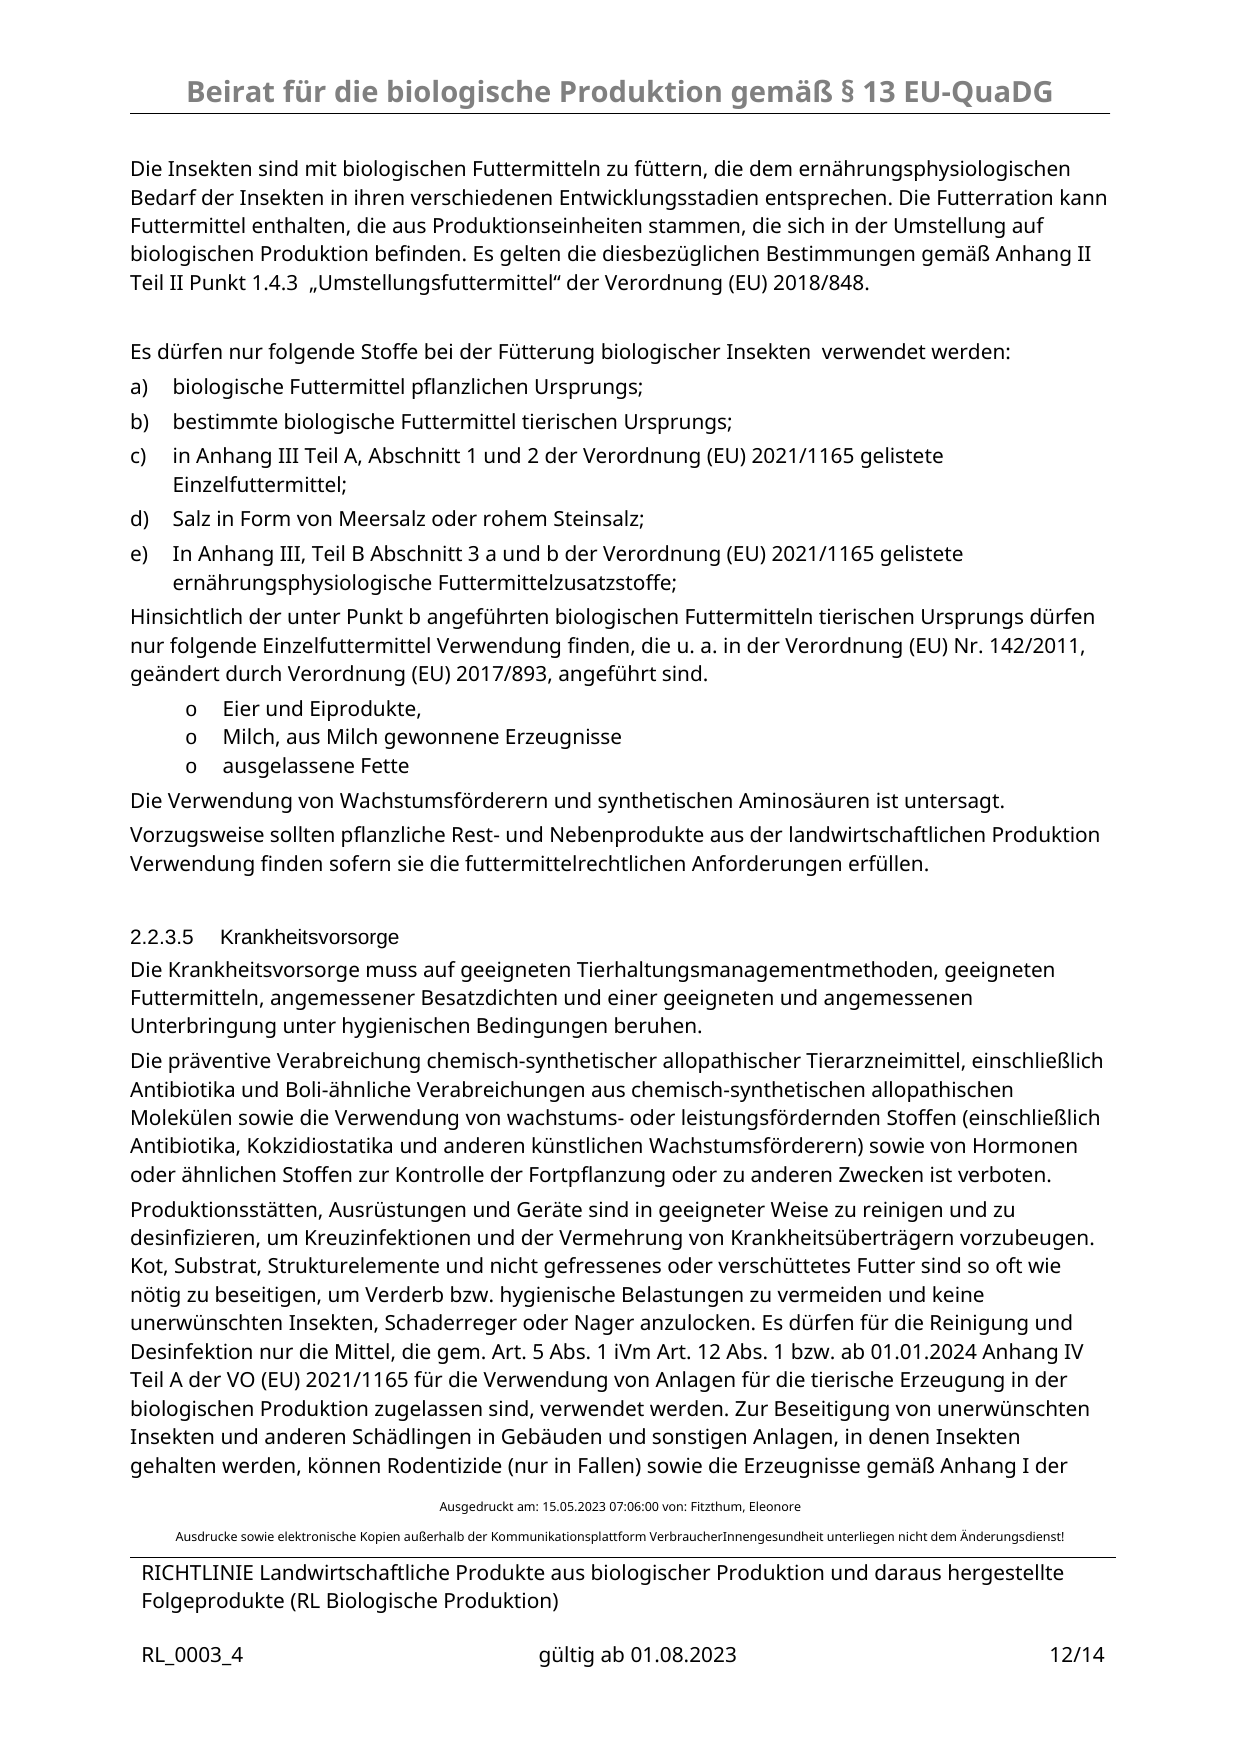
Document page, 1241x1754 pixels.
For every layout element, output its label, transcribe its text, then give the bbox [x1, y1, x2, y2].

text b) bestimmte biologische Futtermittel tierischen Ursprungs; [130, 407, 1110, 435]
text Vorzugsweise sollten pflanzliche Rest- und Nebenprodukte aus der landwirtschaftlichen Produktion Verwendung finden sofern sie die futtermittelrechtlichen Anforderungen erfüllen. [130, 821, 1111, 877]
subtitle Krankheitsvorsorge [130, 924, 1110, 948]
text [130, 1195, 1110, 1479]
text e) In Anhang III, Teil B Abschnitt 3 a und b der Verordnung (EU) 2021/1165 gelistete ernährungsphysiologische Futtermittelzusatzstoffe; [130, 539, 1110, 596]
text Die Krankheitsvorsorge muss auf geeigneten Tierhaltungsmanagementmethoden, geeigneten Futtermitteln, angemessener Besatzdichten und einer geeigneten und angemessenen Unterbringung unter hygienischen Bedingungen beruhen. [130, 955, 1110, 1040]
list Milch, aus Milch gewonnene Erzeugnisse [185, 722, 1111, 751]
text Die präventive Verabreichung chemisch-synthetischer allopathischer Tierarzneimittel, einschließlich Antibiotika und Boli-ähnliche Verabreichungen aus chemisch-synthetischen allopathischen Molekülen sowie die Verwendung von wachstums- oder leistungsfördernden Stoffen (einschließlich Antibiotika, Kokzidiostatika und anderen künstlichen Wachstumsförderern) sowie von Hormonen oder ähnlichen Stoffen zur Kontrolle der Fortpflanzung oder zu anderen Zwecken ist verboten. [130, 1046, 1110, 1188]
text a) biologische Futtermittel pflanzlichen Ursprungs; [130, 372, 1110, 401]
text c) in Anhang III Teil A, Abschnitt 1 und 2 der Verordnung (EU) 2021/1165 gelistete Einzelfuttermittel; [130, 441, 1110, 498]
list Eier und Eiprodukte, [185, 694, 1111, 722]
text Hinsichtlich der unter Punkt b angeführten biologischen Futtermitteln tierischen Ursprungs dürfen nur folgende Einzelfuttermittel Verwendung finden, die u. a. in der Verordnung (EU) Nr. 142/2011, geändert durch Verordnung (EU) 2017/893, angeführt sind. [130, 602, 1111, 688]
text d) Salz in Form von Meersalz oder rohem Steinsalz; [130, 504, 1110, 533]
text Die Verwendung von Wachstumsförderern und synthetischen Aminosäuren ist untersagt. [130, 786, 1111, 814]
text Die Insekten sind mit biologischen Futtermitteln zu füttern, die dem ernährungsphysiologischen Bedarf der Insekten in ihren verschiedenen Entwicklungsstadien entsprechen. Die Futterration kann Futtermittel enthalten, die aus Produktionseinheiten stammen, die sich in der Umstellung auf biologischen Produktion befinden. Es gelten die diesbezüglichen Bestimmungen gemäß Anhang II Teil II Punkt 1.4.3 „Umstellungsfuttermittel“ der Verordnung (EU) 2018/848. [130, 154, 1111, 296]
list ausgelassene Fette [185, 751, 1111, 779]
text Es dürfen nur folgende Stoffe bei der Fütterung biologischer Insekten verwendet werden: [130, 337, 1111, 366]
